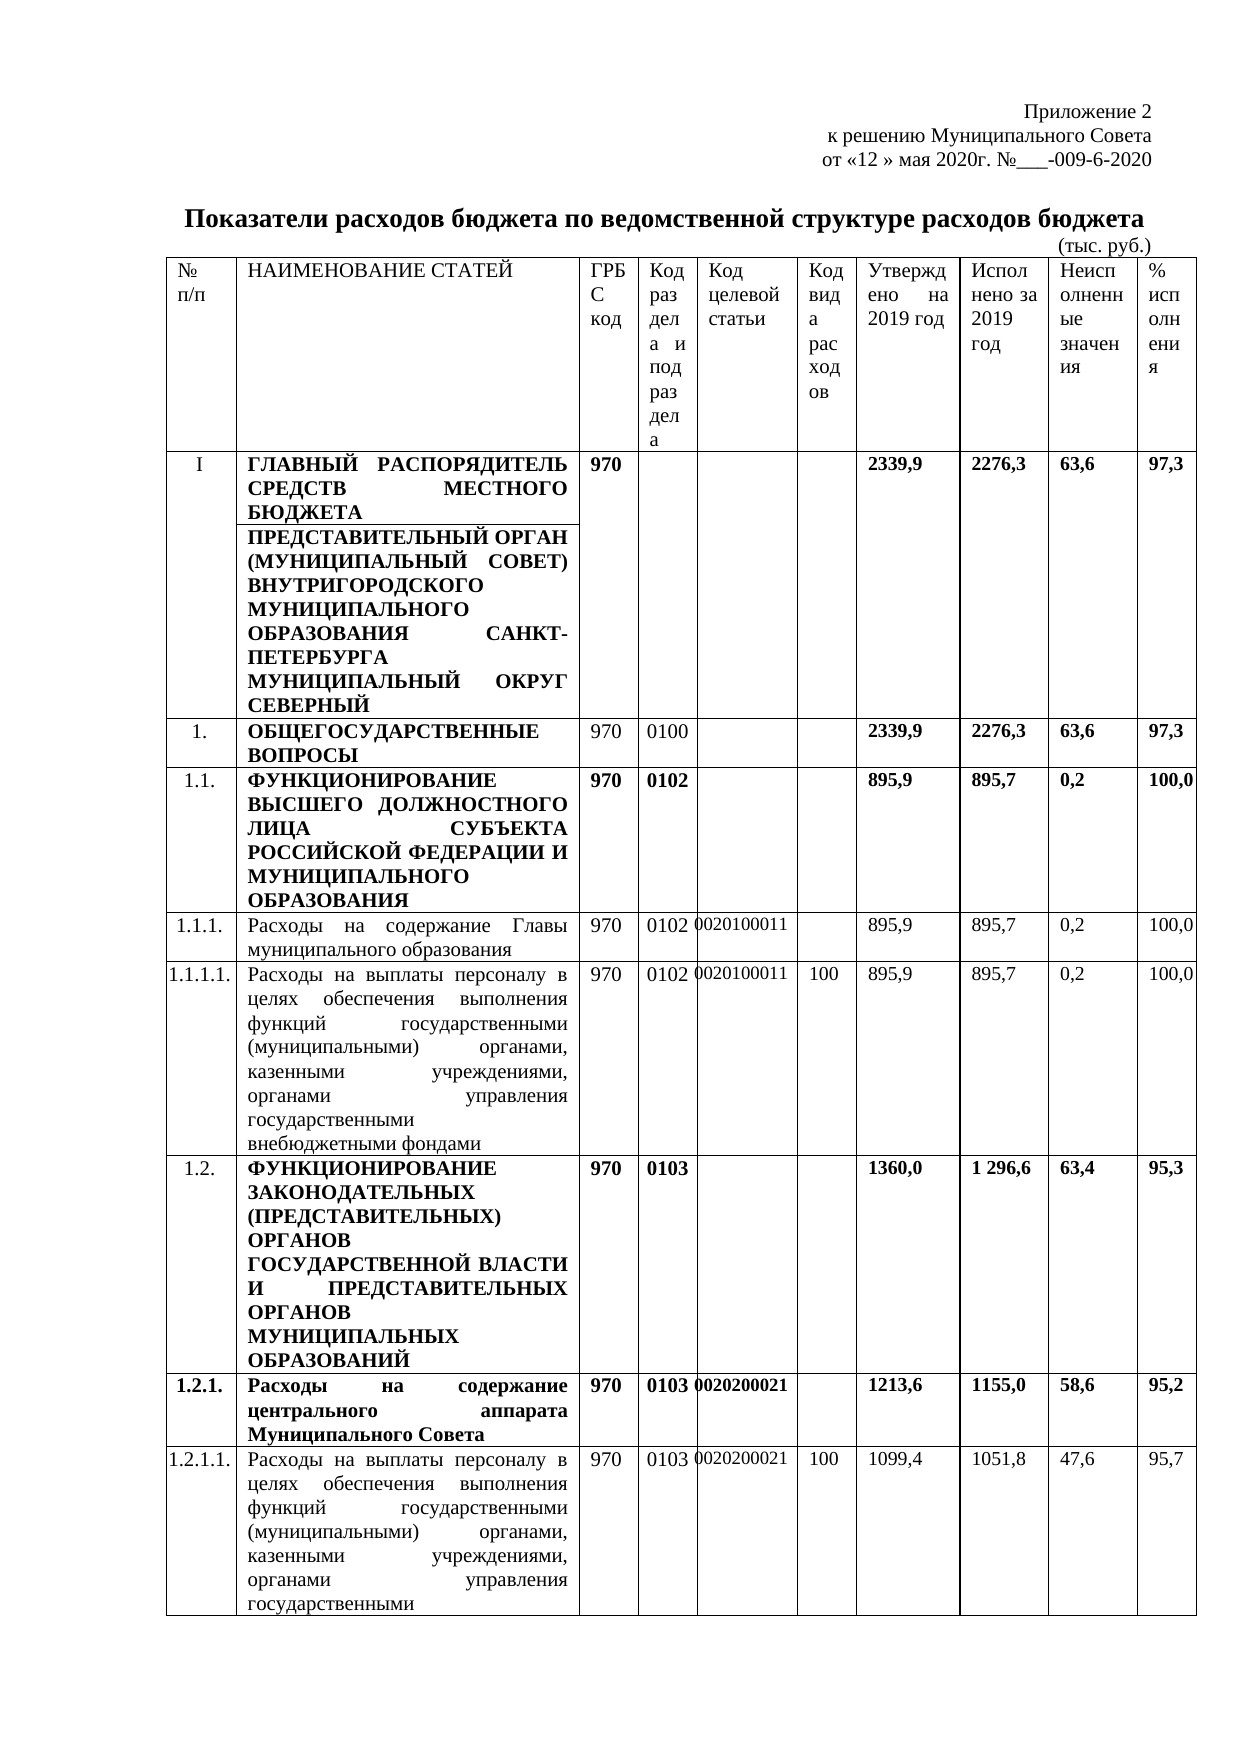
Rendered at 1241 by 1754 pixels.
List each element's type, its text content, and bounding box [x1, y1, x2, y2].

table_cell 1.1. [167, 768, 236, 912]
table_cell 0102 [639, 913, 697, 961]
table_cell 2339,9 [857, 452, 959, 717]
table_cell [798, 719, 856, 767]
table_cell [798, 452, 856, 717]
table_cell 2339,9 [857, 719, 959, 767]
text к решению Муниципального Совета [177, 123, 1152, 147]
table_cell 895,9 [857, 962, 959, 1155]
table_header Утверждено на 2019 год [857, 258, 959, 451]
table_cell 970 [580, 719, 638, 767]
table_cell 0100 [639, 719, 697, 767]
table_cell 0020200021 [698, 1447, 797, 1615]
table_cell 0102 [639, 768, 697, 912]
table_cell 63,6 [1049, 719, 1137, 767]
table_cell 895,9 [857, 768, 959, 912]
table_header ГРБС код [580, 258, 638, 451]
table_cell [798, 768, 856, 912]
table_cell [798, 1156, 856, 1372]
table_cell 895,7 [961, 962, 1048, 1155]
table_cell 1 296,6 [961, 1156, 1048, 1372]
text от «12 » мая 2020г. №___-009-6-2020 [177, 147, 1152, 171]
table_cell 63,4 [1049, 1156, 1137, 1372]
table_header Исполнено за 2019 год [961, 258, 1048, 451]
table_cell 0103 [639, 1447, 697, 1615]
table_cell 1213,6 [857, 1374, 959, 1446]
table_cell 2276,3 [961, 719, 1048, 767]
table_cell 100,0 [1138, 768, 1196, 912]
table_cell 0103 [639, 1374, 697, 1446]
table_cell 95,2 [1138, 1374, 1196, 1446]
table_cell 970 [580, 962, 638, 1155]
table_cell [639, 452, 697, 717]
table_cell 970 [580, 1447, 638, 1615]
table_cell 97,3 [1138, 452, 1196, 717]
table_cell 100 [798, 1447, 856, 1615]
table_header № п/п [167, 258, 236, 451]
table_cell ФУНКЦИОНИРОВАНИЕ ВЫСШЕГО ДОЛЖНОСТНОГО ЛИЦА СУБЪЕКТА РОССИЙСКОЙ ФЕДЕРАЦИИ И МУНИЦИПАЛЬНОГО ОБРАЗОВАНИЯ [237, 768, 579, 912]
table_cell 0,2 [1049, 962, 1137, 1155]
table_cell 1.2.1.1. [167, 1447, 236, 1615]
table_cell 970 [580, 913, 638, 961]
table_cell 95,7 [1138, 1447, 1196, 1615]
table_cell 0020200021 [698, 1374, 797, 1446]
table_cell 970 [580, 768, 638, 912]
table_cell [698, 768, 797, 912]
table_cell 970 [580, 1374, 638, 1446]
table_cell 1360,0 [857, 1156, 959, 1372]
table_cell 47,6 [1049, 1447, 1137, 1615]
table_cell [698, 719, 797, 767]
table_cell 895,9 [857, 913, 959, 961]
table_cell 1155,0 [961, 1374, 1048, 1446]
table_cell 0,2 [1049, 913, 1137, 961]
table_cell ГЛАВНЫЙ РАСПОРЯДИТЕЛЬ СРЕДСТВ МЕСТНОГО БЮДЖЕТА [237, 452, 579, 524]
table_header Код вида расходов [798, 258, 856, 451]
table_cell 0,2 [1049, 768, 1137, 912]
table_cell I [167, 452, 236, 717]
table_cell 895,7 [961, 768, 1048, 912]
table_cell [798, 1374, 856, 1446]
table_cell 100,0 [1138, 913, 1196, 961]
table_header Неисполненные значения [1049, 258, 1137, 451]
table_cell [698, 452, 797, 717]
table_cell 2276,3 [961, 452, 1048, 717]
table_cell 0020100011 [698, 913, 797, 961]
table_cell 1051,8 [961, 1447, 1048, 1615]
table_cell 895,7 [961, 913, 1048, 961]
table_cell 970 [580, 1156, 638, 1372]
table_cell 1099,4 [857, 1447, 959, 1615]
table_cell ОБЩЕГОСУДАРСТВЕННЫЕ ВОПРОСЫ [237, 719, 579, 767]
table_cell 63,6 [1049, 452, 1137, 717]
table_cell 1.2.1. [167, 1374, 236, 1446]
table_cell 100 [798, 962, 856, 1155]
table_header % исполнения [1138, 258, 1196, 451]
table_cell [798, 913, 856, 961]
table_cell Расходы на содержание центрального аппарата Муниципального Совета [237, 1374, 579, 1446]
table_cell 1.2. [167, 1156, 236, 1372]
table_cell 95,3 [1138, 1156, 1196, 1372]
table_cell [698, 1156, 797, 1372]
table_cell 1.1.1. [167, 913, 236, 961]
table_cell 58,6 [1049, 1374, 1137, 1446]
table_cell 0103 [639, 1156, 697, 1372]
table_header Код раздела и подраздела [639, 258, 697, 451]
table_cell 0020100011 [698, 962, 797, 1155]
table_header НАИМЕНОВАНИЕ СТАТЕЙ [237, 258, 579, 451]
table_cell ФУНКЦИОНИРОВАНИЕ ЗАКОНОДАТЕЛЬНЫХ (ПРЕДСТАВИТЕЛЬНЫХ) ОРГАНОВ ГОСУДАРСТВЕННОЙ ВЛАСТИ И ПРЕДСТАВИТЕЛЬНЫХ ОРГАНОВ МУНИЦИПАЛЬНЫХ ОБРАЗОВАНИЙ [237, 1156, 579, 1372]
table_cell 0102 [639, 962, 697, 1155]
table_cell 97,3 [1138, 719, 1196, 767]
table_header Код целевой статьи [698, 258, 797, 451]
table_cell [237, 1447, 579, 1615]
text (тыс. руб.) [177, 233, 1152, 257]
table_cell Расходы на содержание Главы муниципального образования [237, 913, 579, 961]
table_cell 970 [580, 452, 638, 717]
text Показатели расходов бюджета по ведомственной структуре расходов бюджета [177, 202, 1152, 233]
text Приложение 2 [177, 99, 1152, 123]
table_cell 100,0 [1138, 962, 1196, 1155]
table_cell 1. [167, 719, 236, 767]
table_cell 1.1.1.1. [167, 962, 236, 1155]
table_cell ПРЕДСТАВИТЕЛЬНЫЙ ОРГАН (МУНИЦИПАЛЬНЫЙ СОВЕТ) ВНУТРИГОРОДСКОГО МУНИЦИПАЛЬНОГО ОБРАЗОВАНИЯ САНКТ-ПЕТЕРБУРГА МУНИЦИПАЛЬНЫЙ ОКРУГ СЕВЕРНЫЙ [237, 525, 579, 717]
